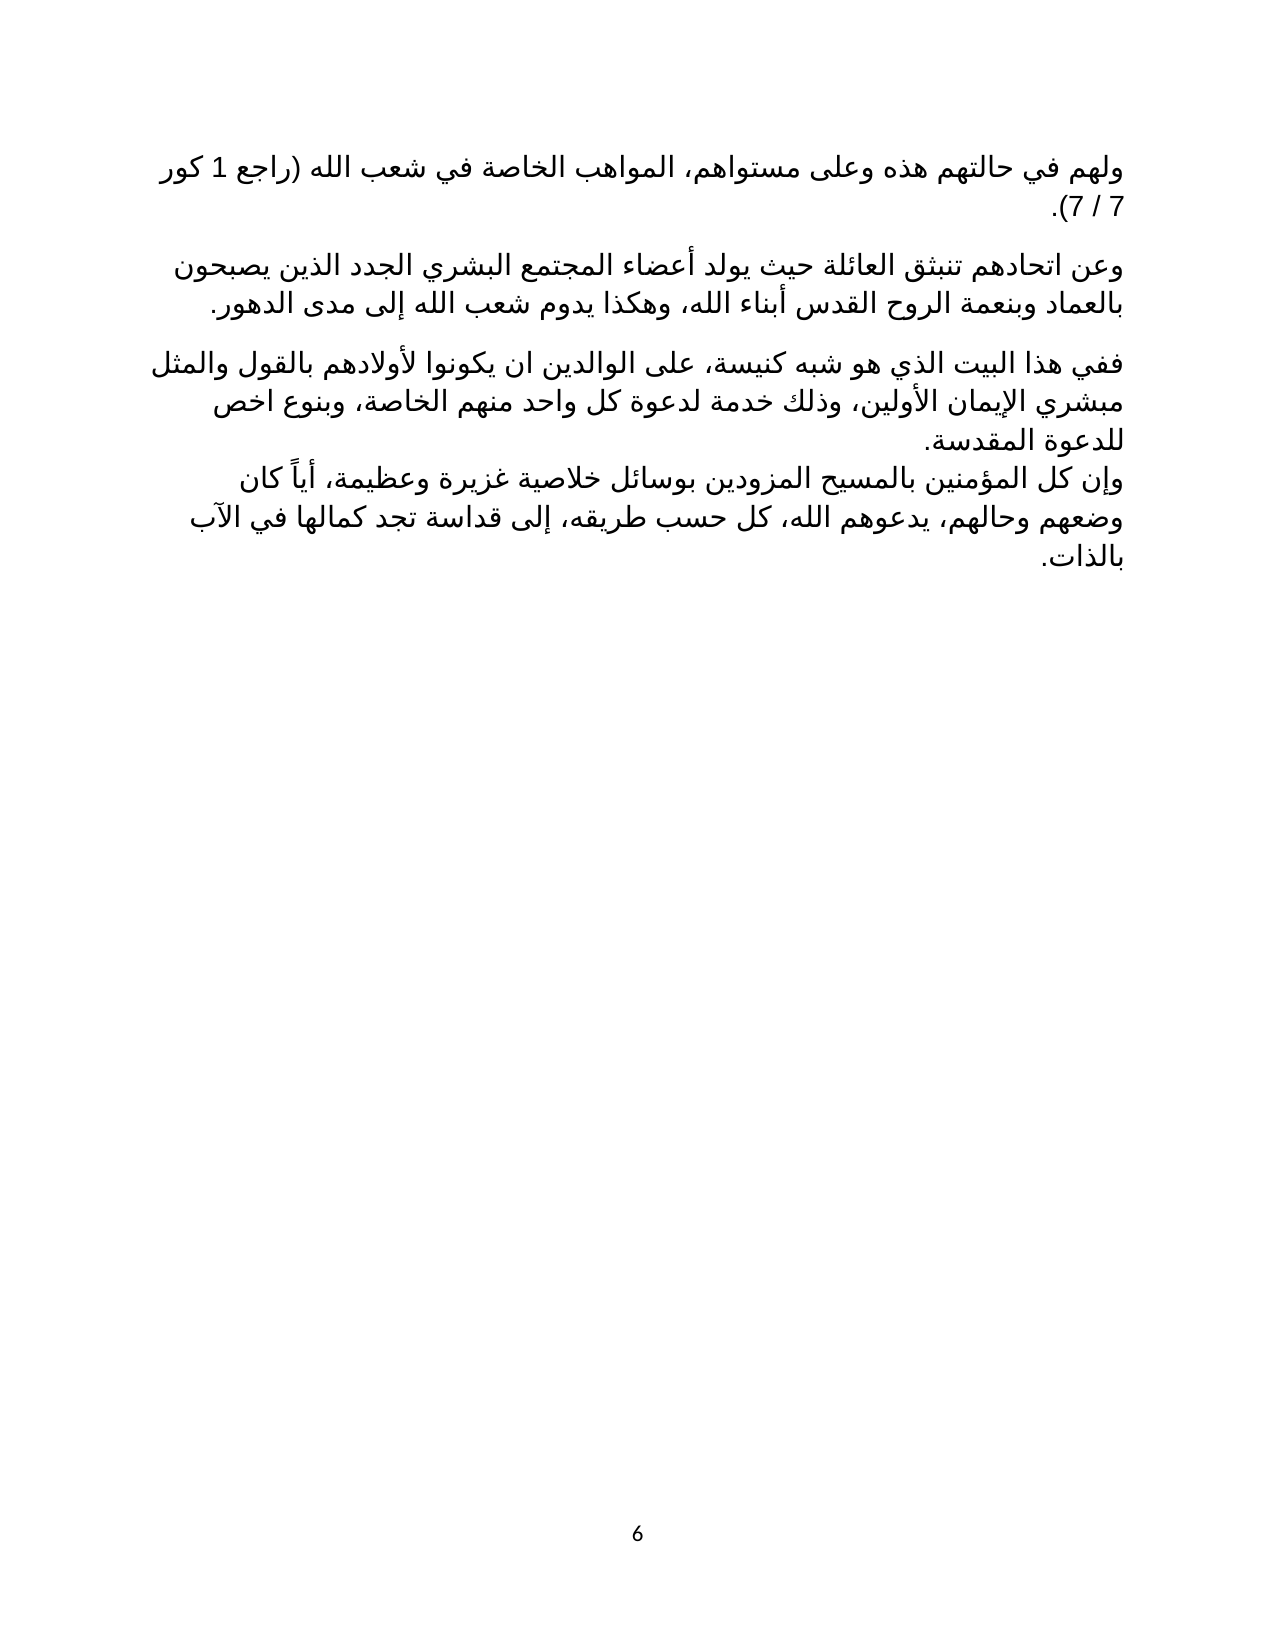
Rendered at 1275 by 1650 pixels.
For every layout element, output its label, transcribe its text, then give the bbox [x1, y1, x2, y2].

text وعن اتحادهم تنبثق العائلة حيث يولد أعضاء المجتمع البشري الجدد الذين يصبحون بالعماد وبنعمة الروح القدس أبناء الله، وهكذا يدوم شعب الله إلى مدى الدهور. [150, 248, 1125, 320]
text ففي هذا البيت الذي هو شبه كنيسة، على الوالدين ان يكونوا لأولادهم بالقول والمثل مبشري الإيمان الأولين، وذلك خدمة لدعوة كل واحد منهم الخاصة، وبنوع اخص للدعوة المقدسة. وإن كل المؤمنين بالمسيح المزودين بوسائل خلاصية غزيرة وعظيمة، أياً كان وضعهم وحالهم، يدعوهم الله، كل حسب طريقه، إلى قداسة تجد كمالها في الآب بالذات. [150, 379, 1125, 572]
text ولهم في حالتهم هذه وعلى مستواهم، المواهب الخاصة في شعب الله (راجع 1 كور 7 / 7). [150, 150, 1125, 222]
